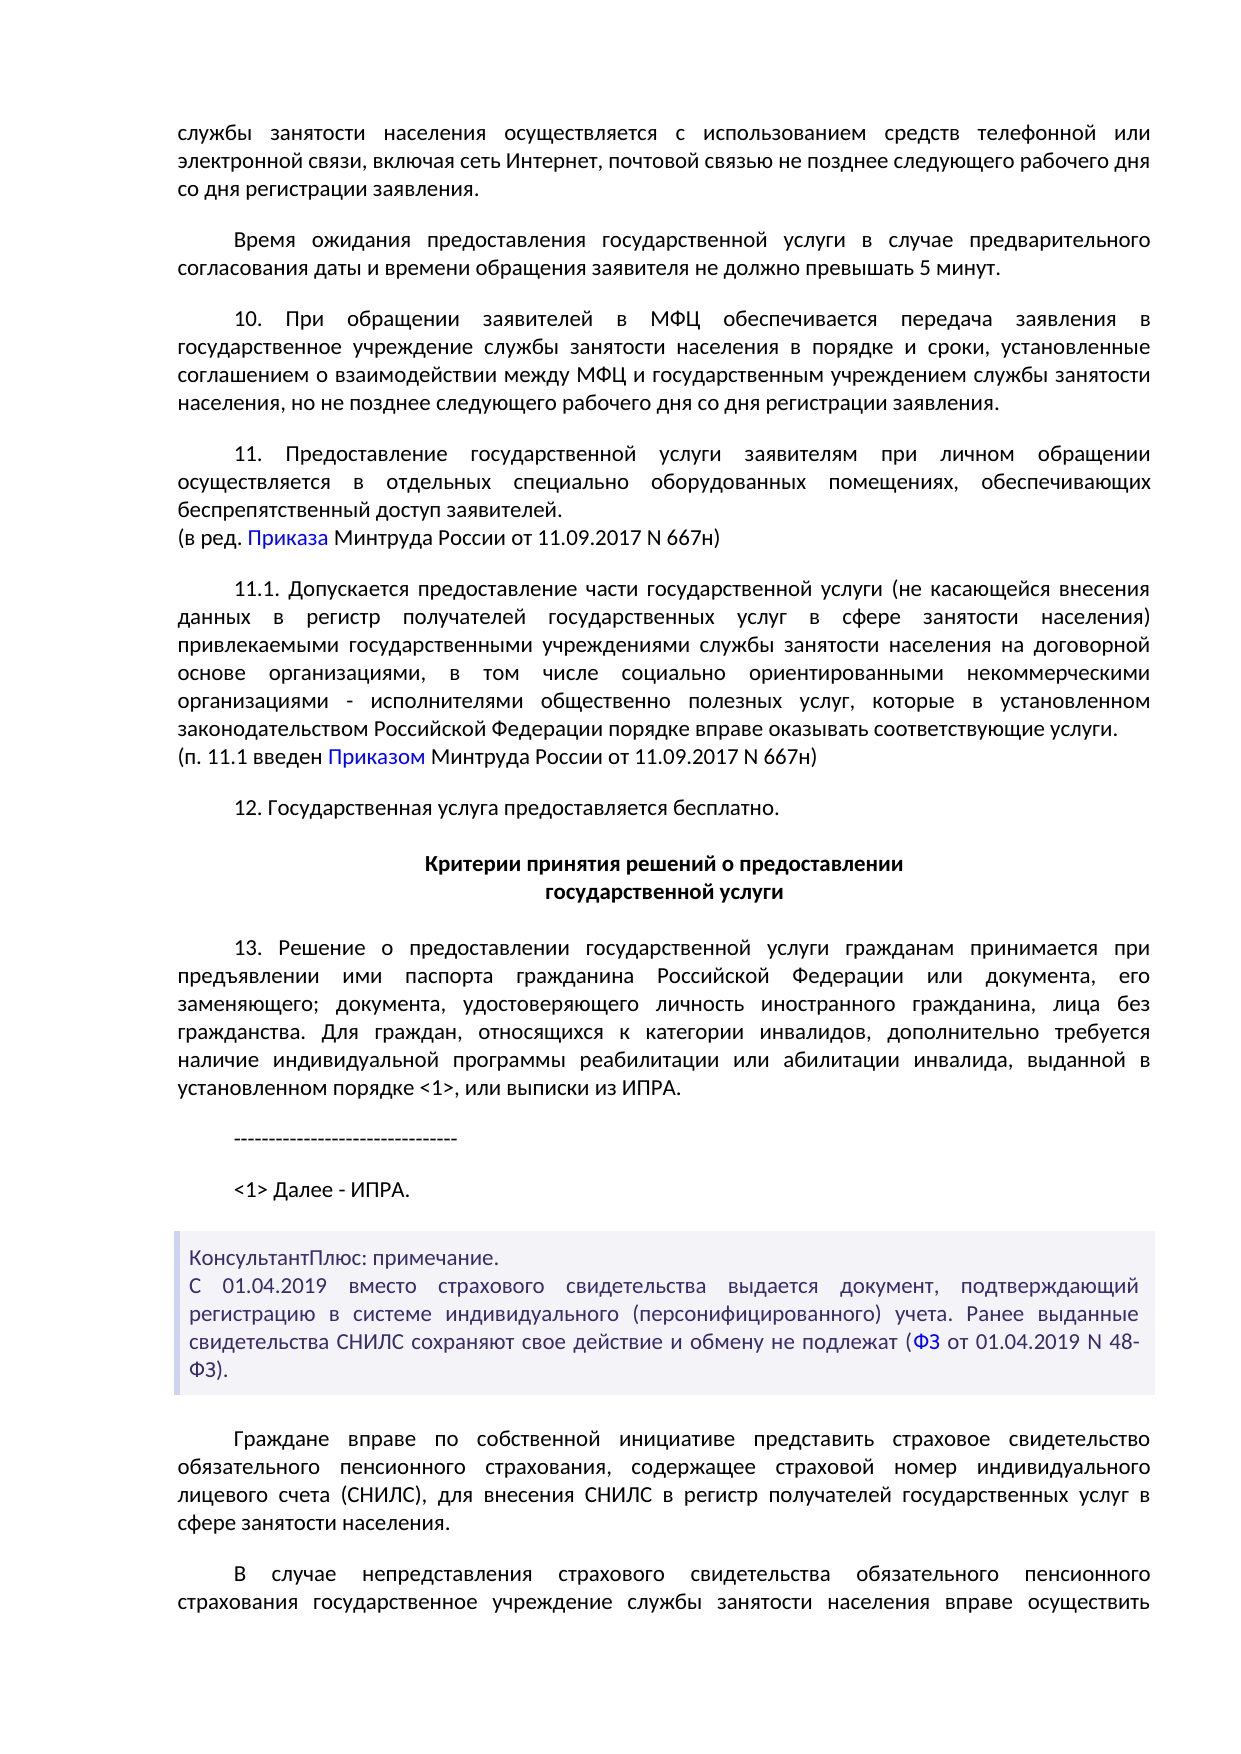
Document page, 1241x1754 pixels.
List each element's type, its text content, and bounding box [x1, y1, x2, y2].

table_header КонсультантПлюс: примечание. С 01.04.2019 вместо страхового свидетельства выдается документ, подтверждающий регистрацию в системе индивидуального (персонифицированного) учета. Ранее выданные свидетельства СНИЛС сохраняют свое действие и обмену не подлежат (ФЗ от 01.04.2019 N 48-ФЗ). [180, 1231, 1149, 1395]
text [177, 1559, 1152, 1615]
text 12. Государственная услуга предоставляется бесплатно. [177, 793, 1152, 821]
title государственной услуги [177, 877, 1152, 905]
text Граждане вправе по собственной инициативе представить страховое свидетельство обязательного пенсионного страхования, содержащее страховой номер индивидуального лицевого счета (СНИЛС), для внесения СНИЛС в регистр получателей государственных услуг в сфере занятости населения. [177, 1424, 1152, 1536]
text 11.1. Допускается предоставление части государственной услуги (не касающейся внесения данных в регистр получателей государственных услуг в сфере занятости населения) привлекаемыми государственными учреждениями службы занятости населения на договорной основе организациями, в том числе социально ориентированными некоммерческими организациями - исполнителями общественно полезных услуг, которые в установленном законодательством Российской Федерации порядке вправе оказывать соответствующие услуги. [177, 574, 1152, 742]
text <1> Далее - ИПРА. [177, 1175, 1152, 1203]
text 13. Решение о предоставлении государственной услуги гражданам принимается при предъявлении ими паспорта гражданина Российской Федерации или документа, его заменяющего; документа, удостоверяющего личность иностранного гражданина, лица без гражданства. Для граждан, относящихся к категории инвалидов, дополнительно требуется наличие индивидуальной программы реабилитации или абилитации инвалида, выданной в установленном порядке <1>, или выписки из ИПРА. [177, 933, 1152, 1101]
text -------------------------------- [177, 1124, 1152, 1152]
text 11. Предоставление государственной услуги заявителям при личном обращении осуществляется в отдельных специально оборудованных помещениях, обеспечивающих беспрепятственный доступ заявителей. [177, 439, 1152, 523]
text 10. При обращении заявителей в МФЦ обеспечивается передача заявления в государственное учреждение службы занятости населения в порядке и сроки, установленные соглашением о взаимодействии между МФЦ и государственным учреждением службы занятости населения, но не позднее следующего рабочего дня со дня регистрации заявления. [177, 304, 1152, 416]
text (в ред. Приказа Минтруда России от 11.09.2017 N 667н) [177, 523, 1152, 551]
title Критерии принятия решений о предоставлении [177, 849, 1152, 877]
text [177, 118, 1152, 202]
text (п. 11.1 введен Приказом Минтруда России от 11.09.2017 N 667н) [177, 742, 1152, 770]
text Время ожидания предоставления государственной услуги в случае предварительного согласования даты и времени обращения заявителя не должно превышать 5 минут. [177, 225, 1152, 281]
